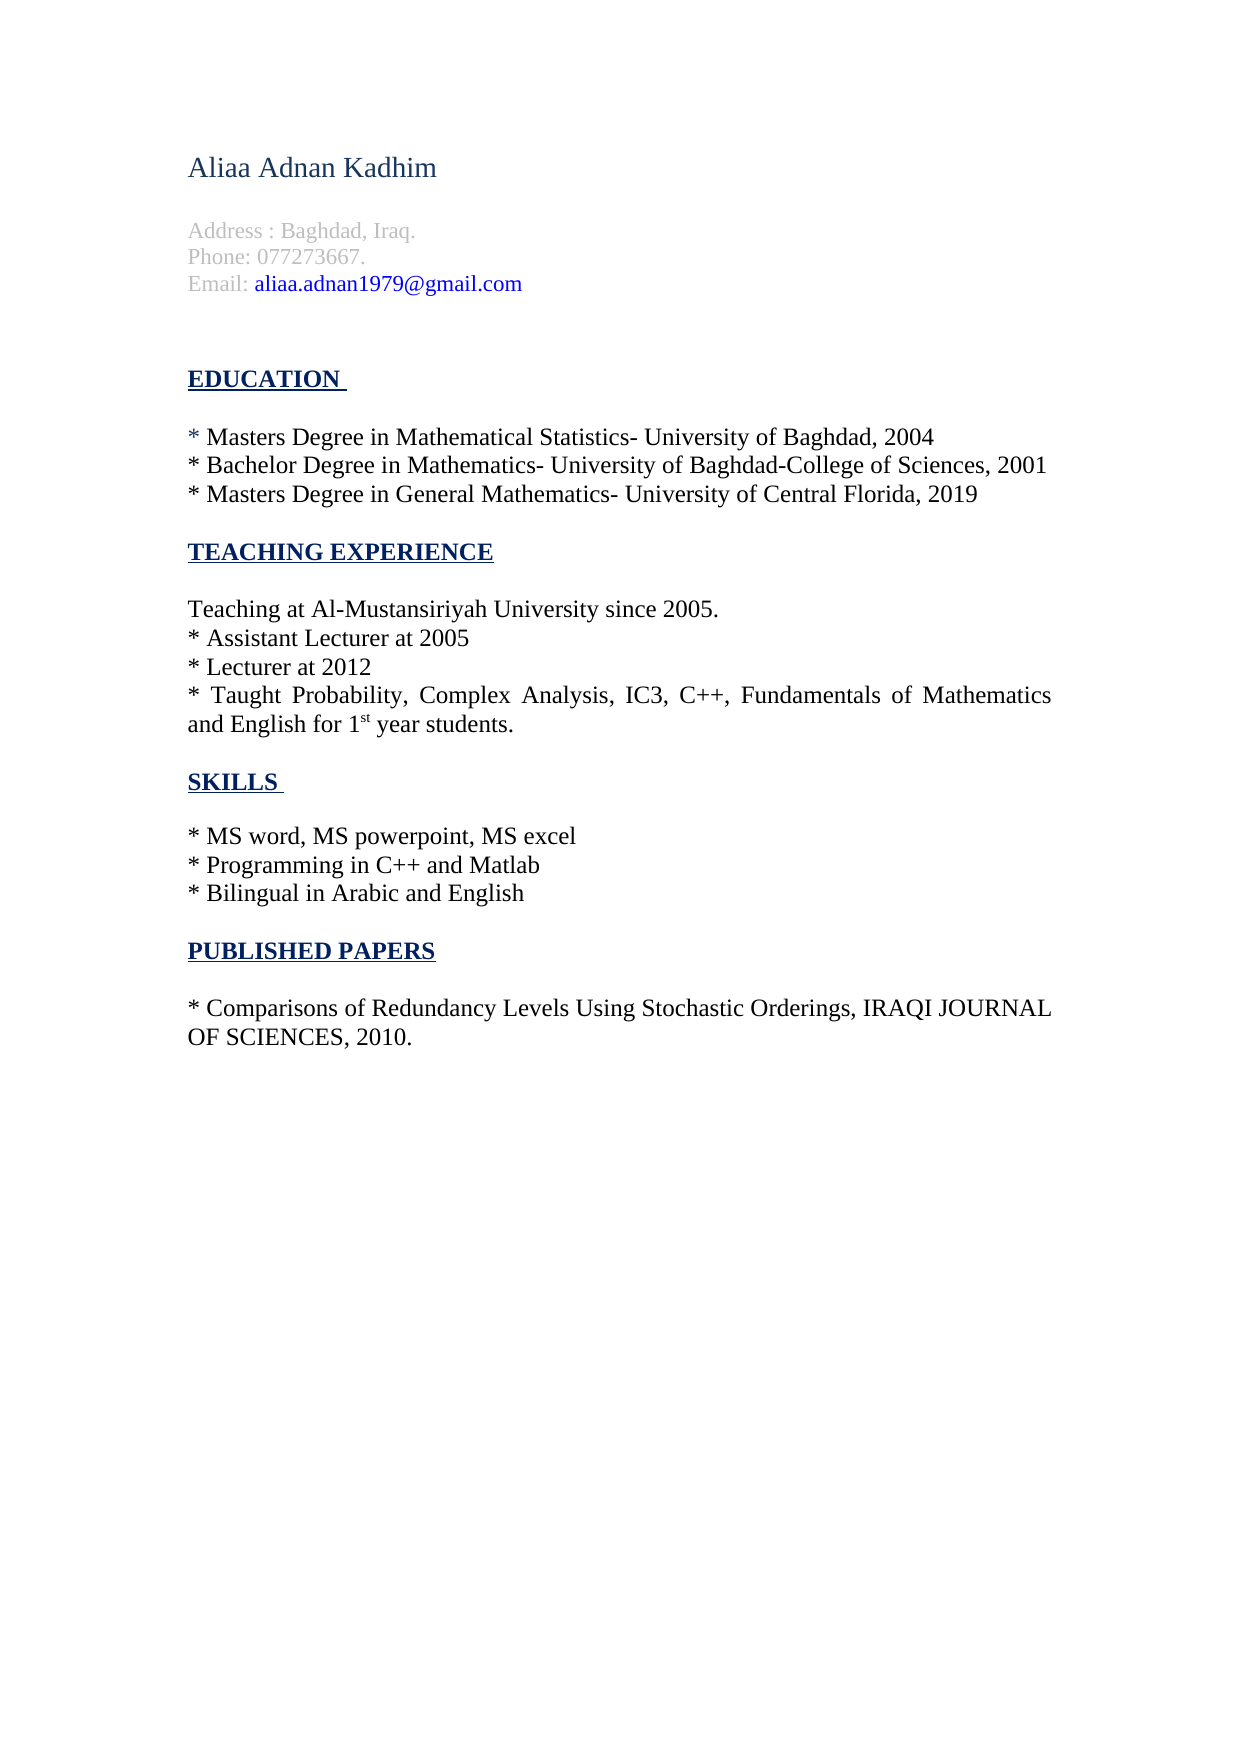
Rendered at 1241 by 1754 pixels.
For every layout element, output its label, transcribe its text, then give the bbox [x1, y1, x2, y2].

text TEACHING EXPERIENCE [187, 537, 1053, 566]
text * Programming in C++ and Matlab [187, 850, 1053, 878]
text * MS word, MS powerpoint, MS excel [187, 821, 1053, 850]
text * Masters Degree in Mathematical Statistics- University of Baghdad, 2004 [187, 422, 1053, 451]
text PUBLISHED PAPERS [187, 936, 1053, 965]
text * Bachelor Degree in Mathematics- University of Baghdad-College of Sciences, 2001 [187, 451, 1053, 479]
text * Comparisons of Redundancy Levels Using Stochastic Orderings, IRAQI JOURNAL OF SCIENCES, 2010. [187, 993, 1053, 1051]
text Phone: 077273667. [187, 243, 1053, 270]
text * Masters Degree in General Mathematics- University of Central Florida, 2019 [187, 479, 1053, 508]
text Address : Baghdad, Iraq. [187, 217, 1053, 243]
text Aliaa Adnan Kadhim [187, 150, 1053, 183]
text SKILLS [187, 767, 1053, 796]
text * Lecturer at 2012 [187, 652, 1053, 681]
text * Bilingual in Arabic and English [187, 878, 1053, 907]
text Email: aliaa.adnan1979@gmail.com [187, 270, 1053, 296]
text Teaching at Al-Mustansiriyah University since 2005. [187, 594, 1053, 623]
text EDUCATION [187, 364, 1053, 393]
text * Assistant Lecturer at 2005 [187, 623, 1053, 652]
text * Taught Probability, Complex Analysis, IC3, C++, Fundamentals of Mathematics and English for 1st year students. [187, 681, 1053, 738]
